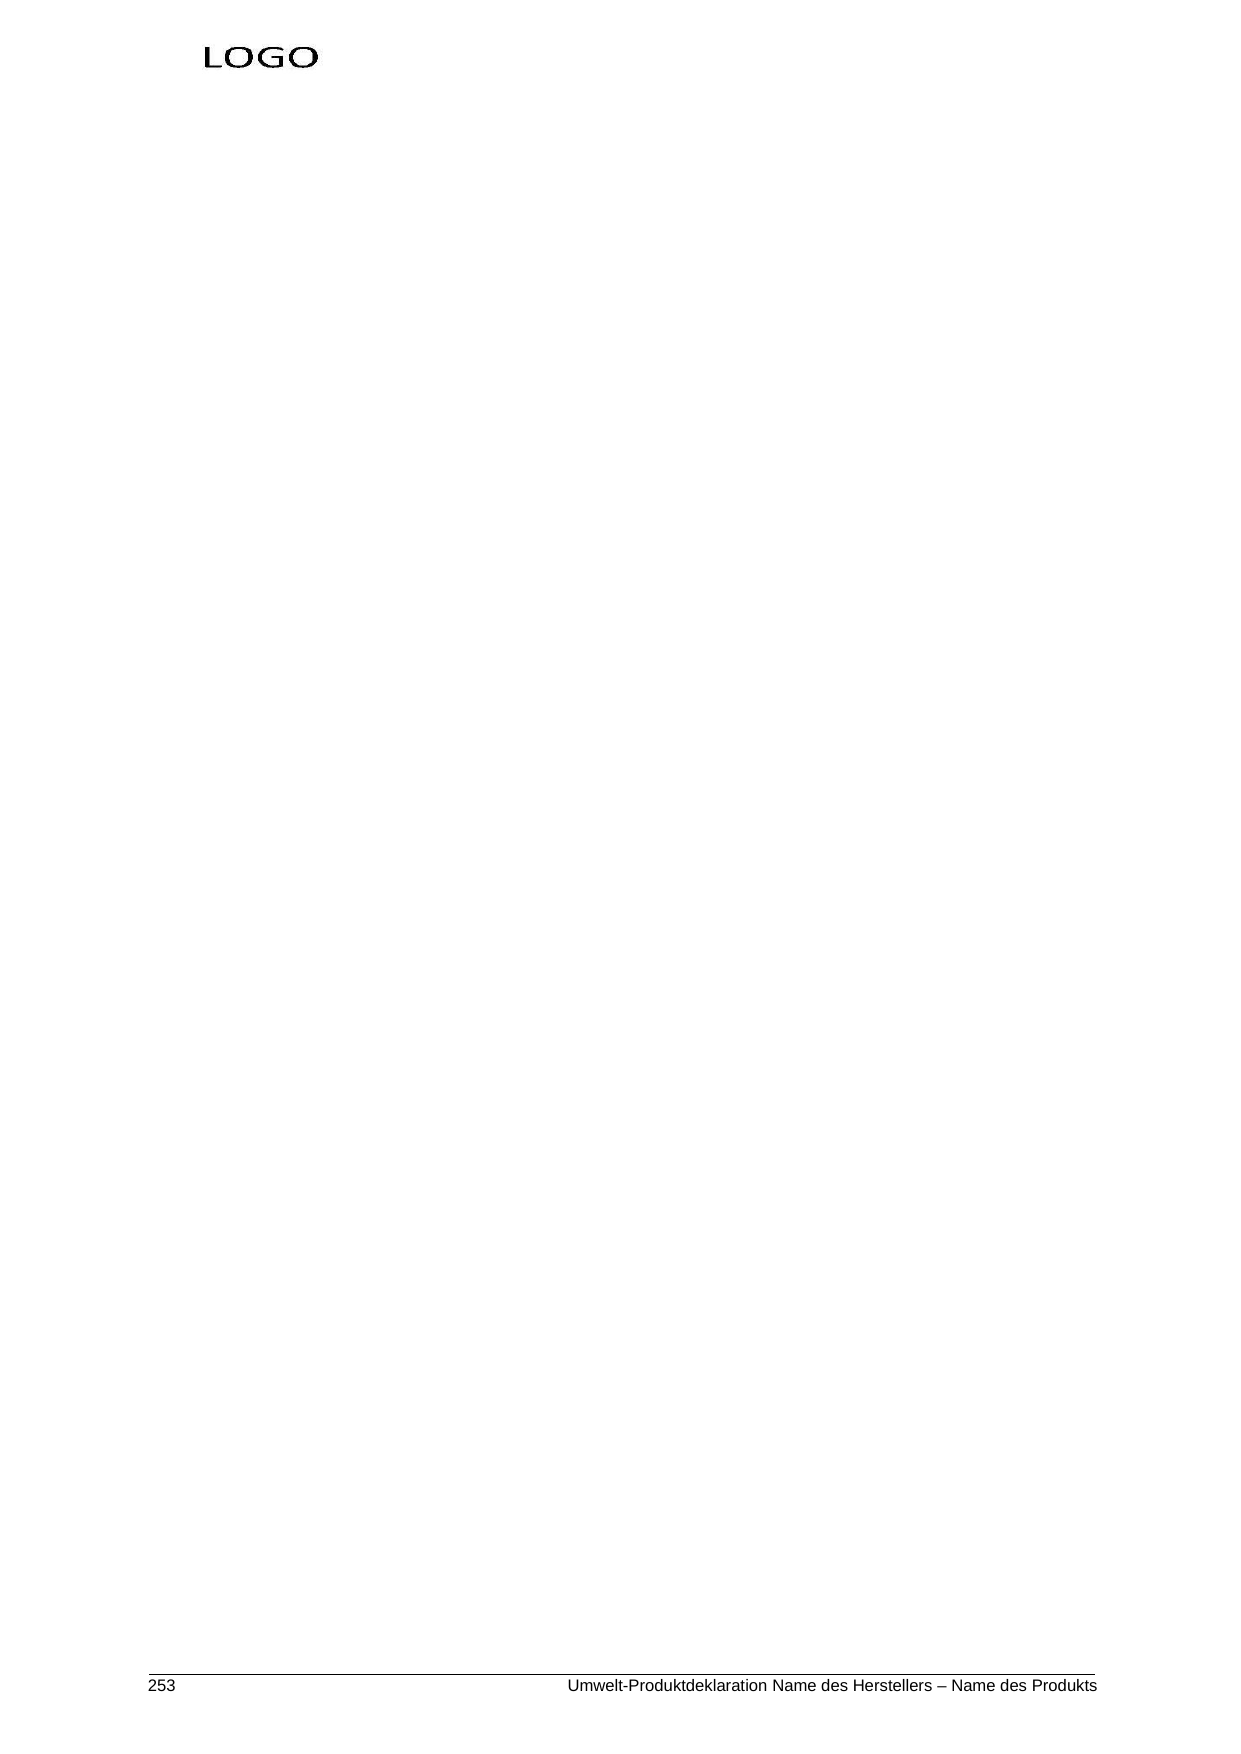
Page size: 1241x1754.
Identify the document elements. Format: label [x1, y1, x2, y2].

picture [148, 14, 622, 103]
